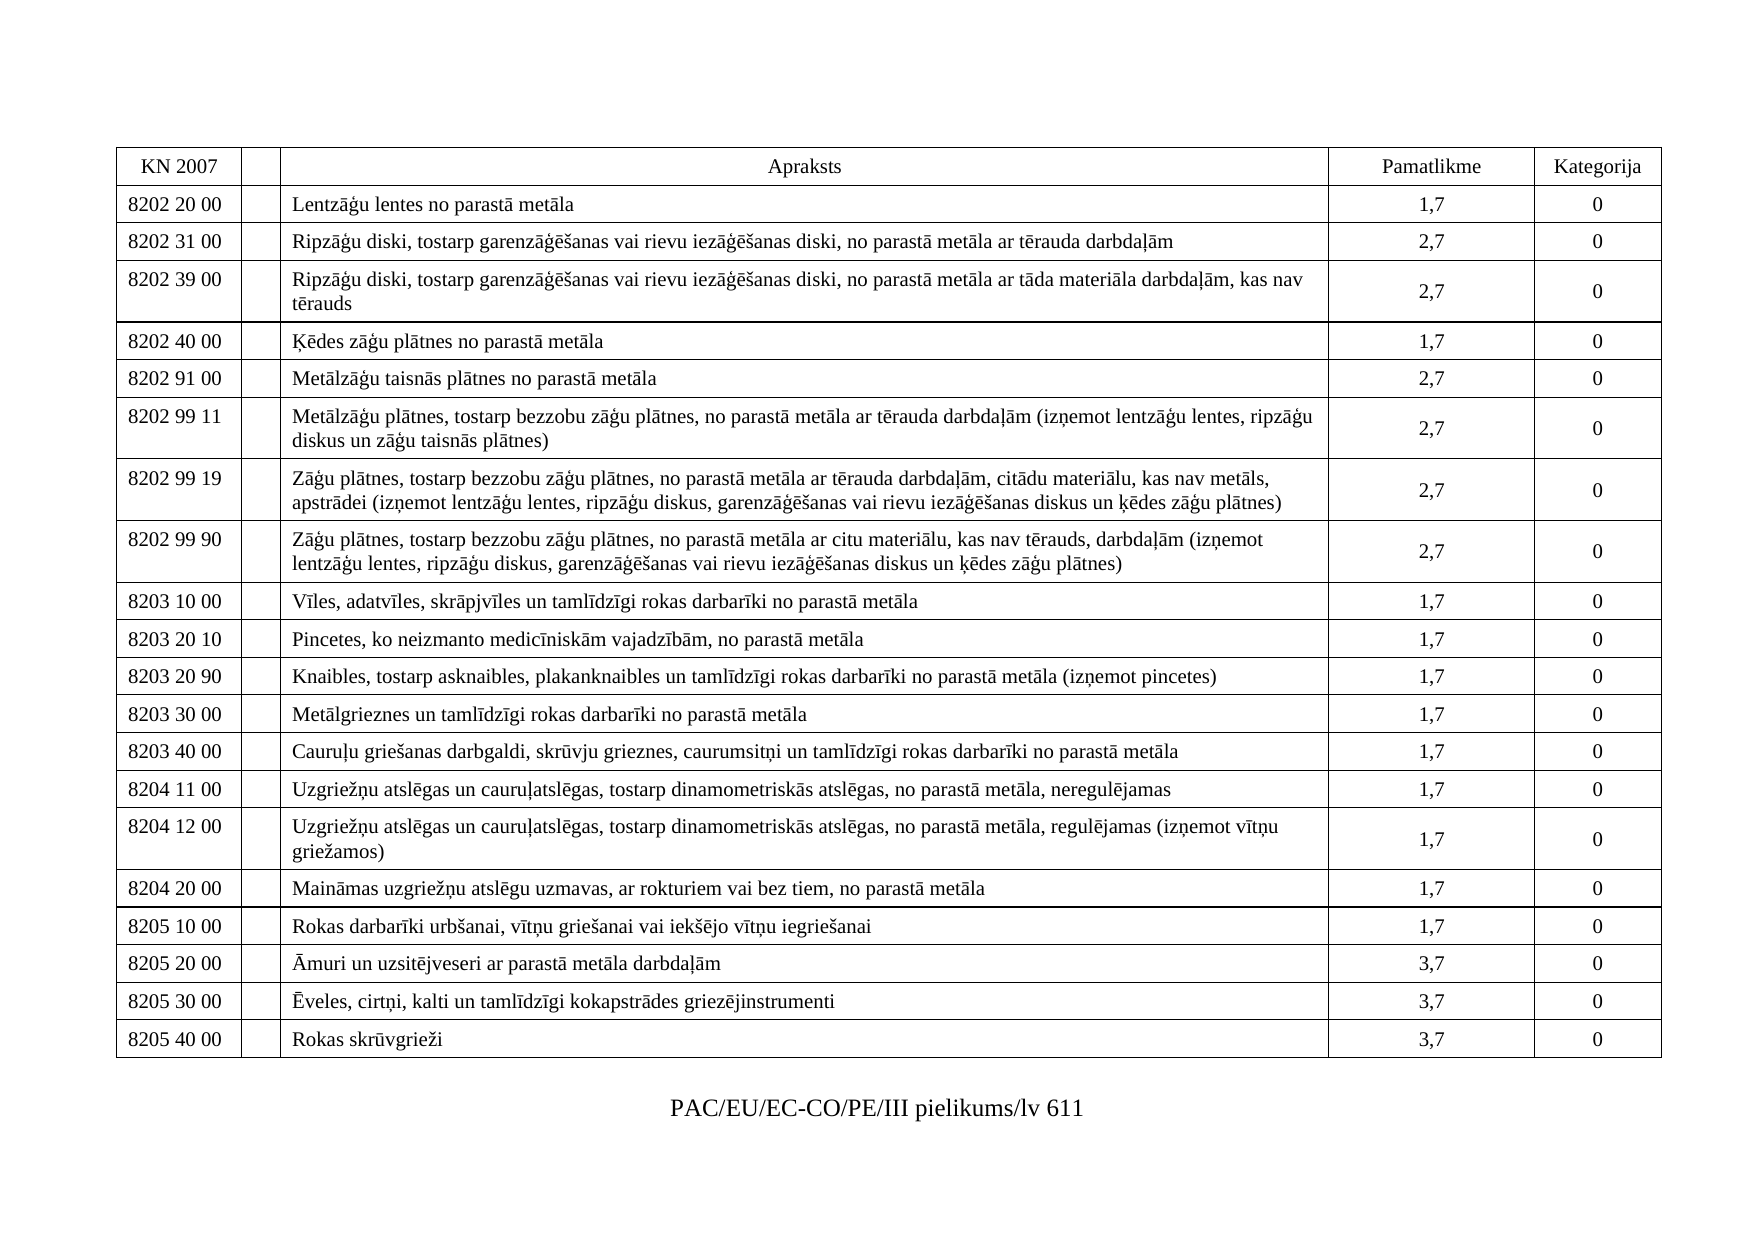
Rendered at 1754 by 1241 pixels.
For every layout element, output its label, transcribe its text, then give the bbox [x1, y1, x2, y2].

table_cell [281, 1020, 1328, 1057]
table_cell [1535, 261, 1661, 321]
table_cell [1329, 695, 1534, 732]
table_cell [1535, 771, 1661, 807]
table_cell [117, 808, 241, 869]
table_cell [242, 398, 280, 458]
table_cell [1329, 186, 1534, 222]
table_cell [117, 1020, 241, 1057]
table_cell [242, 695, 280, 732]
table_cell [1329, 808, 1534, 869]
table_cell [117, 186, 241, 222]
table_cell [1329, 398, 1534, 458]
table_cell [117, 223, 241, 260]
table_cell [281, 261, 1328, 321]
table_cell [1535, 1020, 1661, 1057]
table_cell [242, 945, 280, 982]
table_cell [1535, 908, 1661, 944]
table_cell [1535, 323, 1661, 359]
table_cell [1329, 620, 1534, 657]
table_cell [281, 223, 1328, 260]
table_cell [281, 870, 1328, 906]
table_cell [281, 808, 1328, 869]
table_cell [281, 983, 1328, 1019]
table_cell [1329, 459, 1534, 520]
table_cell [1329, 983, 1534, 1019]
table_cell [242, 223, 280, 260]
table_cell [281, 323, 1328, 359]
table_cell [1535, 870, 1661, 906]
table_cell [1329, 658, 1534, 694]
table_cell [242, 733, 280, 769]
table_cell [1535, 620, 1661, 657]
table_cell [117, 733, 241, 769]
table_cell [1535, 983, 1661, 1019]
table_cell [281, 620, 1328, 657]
table_header KN 2007 [117, 148, 241, 184]
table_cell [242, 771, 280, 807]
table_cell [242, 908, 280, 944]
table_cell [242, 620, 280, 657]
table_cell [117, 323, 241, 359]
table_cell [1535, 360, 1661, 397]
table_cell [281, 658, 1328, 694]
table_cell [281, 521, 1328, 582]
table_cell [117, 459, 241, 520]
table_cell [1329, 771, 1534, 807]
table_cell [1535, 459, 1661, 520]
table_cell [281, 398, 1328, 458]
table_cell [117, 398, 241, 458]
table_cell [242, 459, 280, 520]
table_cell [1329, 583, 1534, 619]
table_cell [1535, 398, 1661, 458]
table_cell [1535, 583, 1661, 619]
table_header [242, 148, 280, 184]
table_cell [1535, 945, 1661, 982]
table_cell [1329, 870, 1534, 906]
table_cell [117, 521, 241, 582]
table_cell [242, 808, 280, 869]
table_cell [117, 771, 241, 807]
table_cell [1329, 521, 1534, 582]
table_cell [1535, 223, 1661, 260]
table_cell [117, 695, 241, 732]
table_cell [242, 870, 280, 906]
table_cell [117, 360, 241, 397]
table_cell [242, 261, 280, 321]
table_header Kategorija [1535, 148, 1661, 184]
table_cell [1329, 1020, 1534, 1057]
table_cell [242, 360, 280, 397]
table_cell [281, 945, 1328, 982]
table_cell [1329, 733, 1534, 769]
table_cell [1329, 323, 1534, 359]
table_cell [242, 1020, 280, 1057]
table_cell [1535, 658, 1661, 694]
table_header Apraksts [281, 148, 1328, 184]
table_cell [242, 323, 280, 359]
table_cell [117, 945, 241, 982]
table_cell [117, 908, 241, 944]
table_header Pamatlikme [1329, 148, 1534, 184]
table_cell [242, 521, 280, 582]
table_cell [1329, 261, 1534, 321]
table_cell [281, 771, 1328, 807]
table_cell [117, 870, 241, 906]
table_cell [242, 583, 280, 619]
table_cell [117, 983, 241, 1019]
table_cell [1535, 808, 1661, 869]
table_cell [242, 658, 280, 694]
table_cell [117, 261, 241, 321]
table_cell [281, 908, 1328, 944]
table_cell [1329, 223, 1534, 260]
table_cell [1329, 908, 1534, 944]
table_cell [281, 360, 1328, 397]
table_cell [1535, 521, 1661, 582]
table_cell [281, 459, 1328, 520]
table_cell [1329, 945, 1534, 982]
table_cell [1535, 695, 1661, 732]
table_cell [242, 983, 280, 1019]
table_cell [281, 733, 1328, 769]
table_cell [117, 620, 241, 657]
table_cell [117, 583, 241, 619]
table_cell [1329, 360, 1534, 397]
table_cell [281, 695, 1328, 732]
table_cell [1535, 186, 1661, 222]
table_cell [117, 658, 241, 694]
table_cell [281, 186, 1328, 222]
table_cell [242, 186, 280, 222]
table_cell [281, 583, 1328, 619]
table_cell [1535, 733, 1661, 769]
